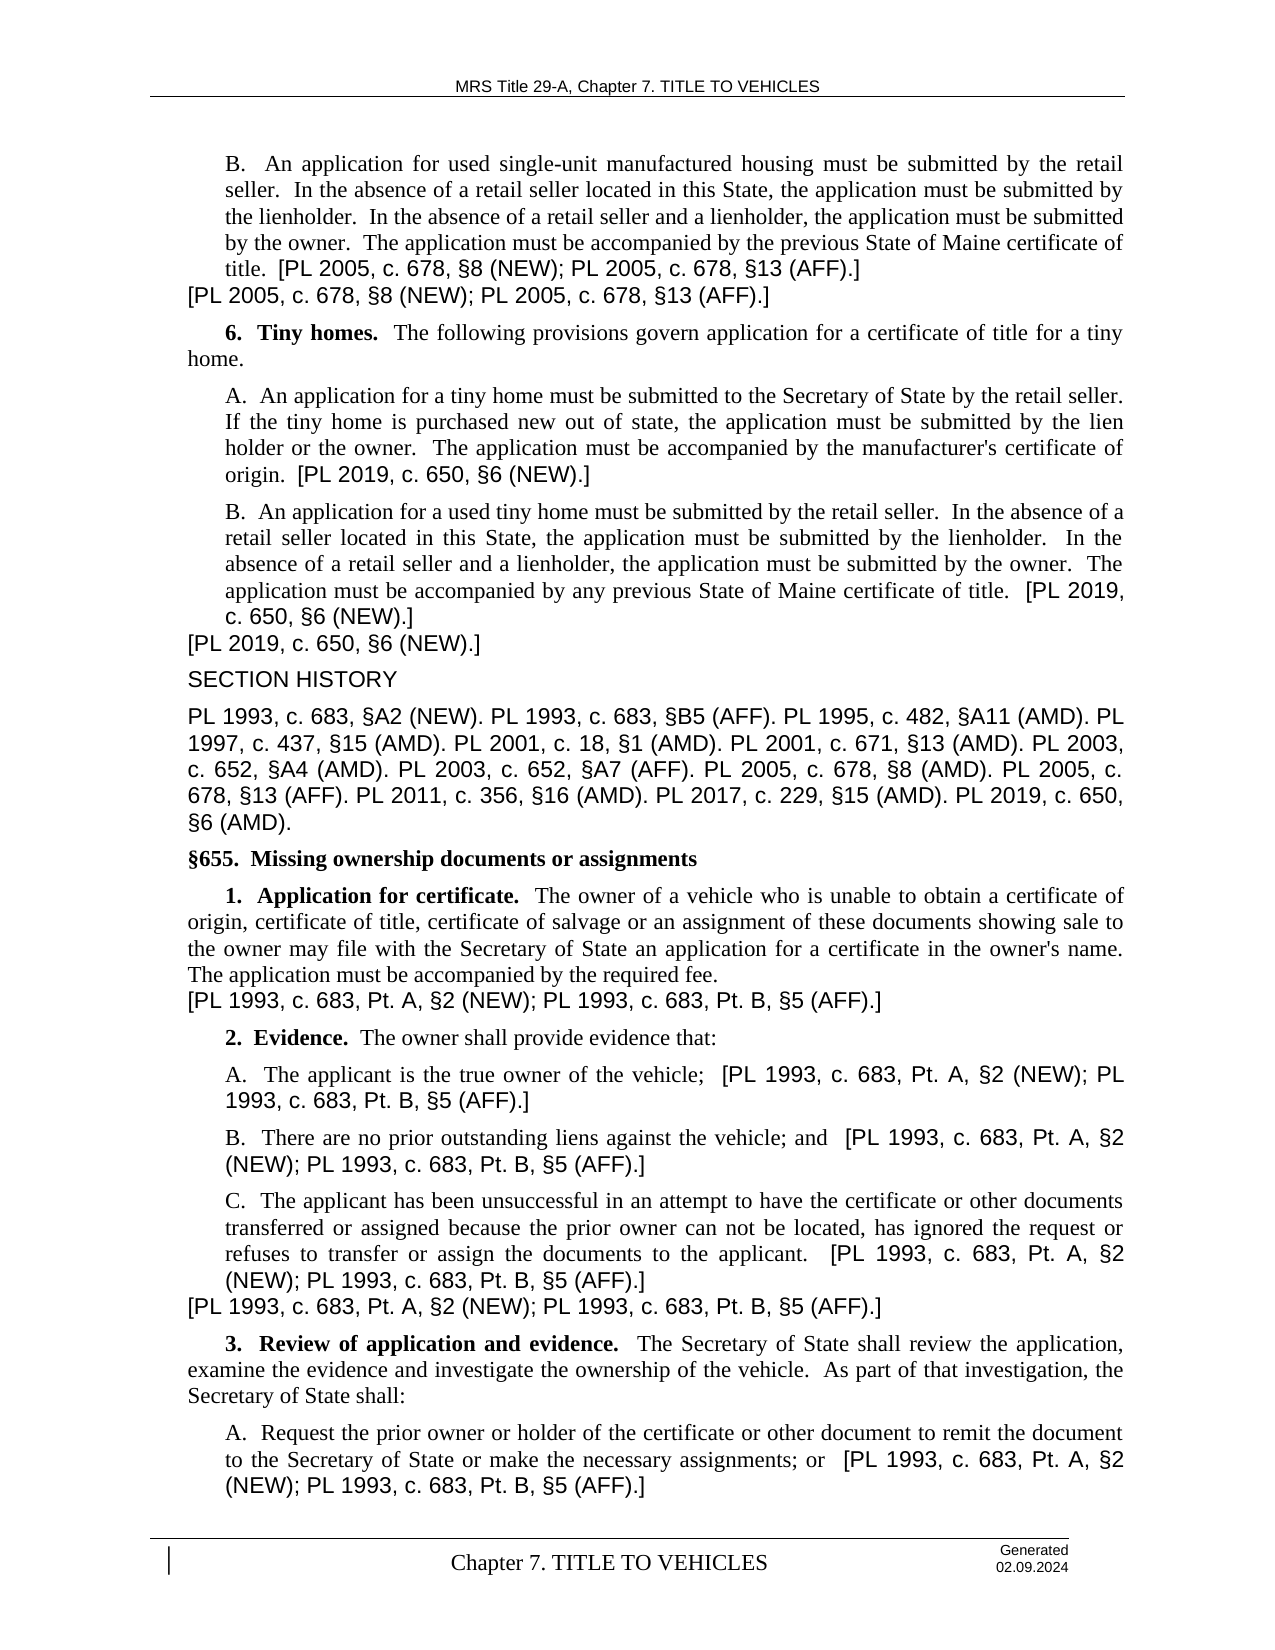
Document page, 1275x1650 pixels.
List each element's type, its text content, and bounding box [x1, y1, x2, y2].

text [PL 2019, c. 650, §6 (NEW).] [187, 629, 1125, 656]
text A. An application for a tiny home must be submitted to the Secretary of State by the retail seller. If the tiny home is purchased new out of state, the application must be submitted by the lien holder or the owner. The application must be accompanied by the manufacturer's certificate of origin. [PL 2019, c. 650, §6 (NEW).] [225, 382, 1125, 487]
text 2. Evidence. The owner shall provide evidence that: [187, 1024, 1125, 1051]
text B. An application for a used tiny home must be submitted by the retail seller. In the absence of a retail seller located in this State, the application must be submitted by the lienholder. In the absence of a retail seller and a lienholder, the application must be submitted by the owner. The application must be accompanied by any previous State of Maine certificate of title. [PL 2019, c. 650, §6 (NEW).] [225, 498, 1125, 629]
text A. Request the prior owner or holder of the certificate or other document to remit the document to the Secretary of State or make the necessary assignments; or [PL 1993, c. 683, Pt. A, §2 (NEW); PL 1993, c. 683, Pt. B, §5 (AFF).] [225, 1419, 1125, 1498]
text 6. Tiny homes. The following provisions govern application for a certificate of title for a tiny home. [187, 319, 1125, 371]
text A. The applicant is the true owner of the vehicle; [PL 1993, c. 683, Pt. A, §2 (NEW); PL 1993, c. 683, Pt. B, §5 (AFF).] [225, 1061, 1125, 1114]
text [PL 2005, c. 678, §8 (NEW); PL 2005, c. 678, §13 (AFF).] [187, 282, 1125, 308]
text 3. Review of application and evidence. The Secretary of State shall review the application, examine the evidence and investigate the ownership of the vehicle. As part of that investigation, the Secretary of State shall: [187, 1330, 1125, 1409]
text C. The applicant has been unsuccessful in an attempt to have the certificate or other documents transferred or assigned because the prior owner can not be located, has ignored the request or refuses to transfer or assign the documents to the applicant. [PL 1993, c. 683, Pt. A, §2 (NEW); PL 1993, c. 683, Pt. B, §5 (AFF).] [225, 1187, 1125, 1293]
text SECTION HISTORY [187, 666, 1125, 693]
text B. There are no prior outstanding liens against the vehicle; and [PL 1993, c. 683, Pt. A, §2 (NEW); PL 1993, c. 683, Pt. B, §5 (AFF).] [225, 1124, 1125, 1177]
text B. An application for used single-unit manufactured housing must be submitted by the retail seller. In the absence of a retail seller located in this State, the application must be submitted by the lienholder. In the absence of a retail seller and a lienholder, the application must be submitted by the owner. The application must be accompanied by the previous State of Maine certificate of title. [PL 2005, c. 678, §8 (NEW); PL 2005, c. 678, §13 (AFF).] [225, 150, 1125, 282]
text PL 1993, c. 683, §A2 (NEW). PL 1993, c. 683, §B5 (AFF). PL 1995, c. 482, §A11 (AMD). PL 1997, c. 437, §15 (AMD). PL 2001, c. 18, §1 (AMD). PL 2001, c. 671, §13 (AMD). PL 2003, c. 652, §A4 (AMD). PL 2003, c. 652, §A7 (AFF). PL 2005, c. 678, §8 (AMD). PL 2005, c. 678, §13 (AFF). PL 2011, c. 356, §16 (AMD). PL 2017, c. 229, §15 (AMD). PL 2019, c. 650, §6 (AMD). [187, 703, 1125, 835]
text [PL 1993, c. 683, Pt. A, §2 (NEW); PL 1993, c. 683, Pt. B, §5 (AFF).] [187, 1293, 1125, 1319]
text §655. Missing ownership documents or assignments [187, 845, 1125, 872]
text 1. Application for certificate. The owner of a vehicle who is unable to obtain a certificate of origin, certificate of title, certificate of salvage or an assignment of these documents showing sale to the owner may file with the Secretary of State an application for a certificate in the owner's name. The application must be accompanied by the required fee. [187, 882, 1125, 987]
text [PL 1993, c. 683, Pt. A, §2 (NEW); PL 1993, c. 683, Pt. B, §5 (AFF).] [187, 987, 1125, 1014]
